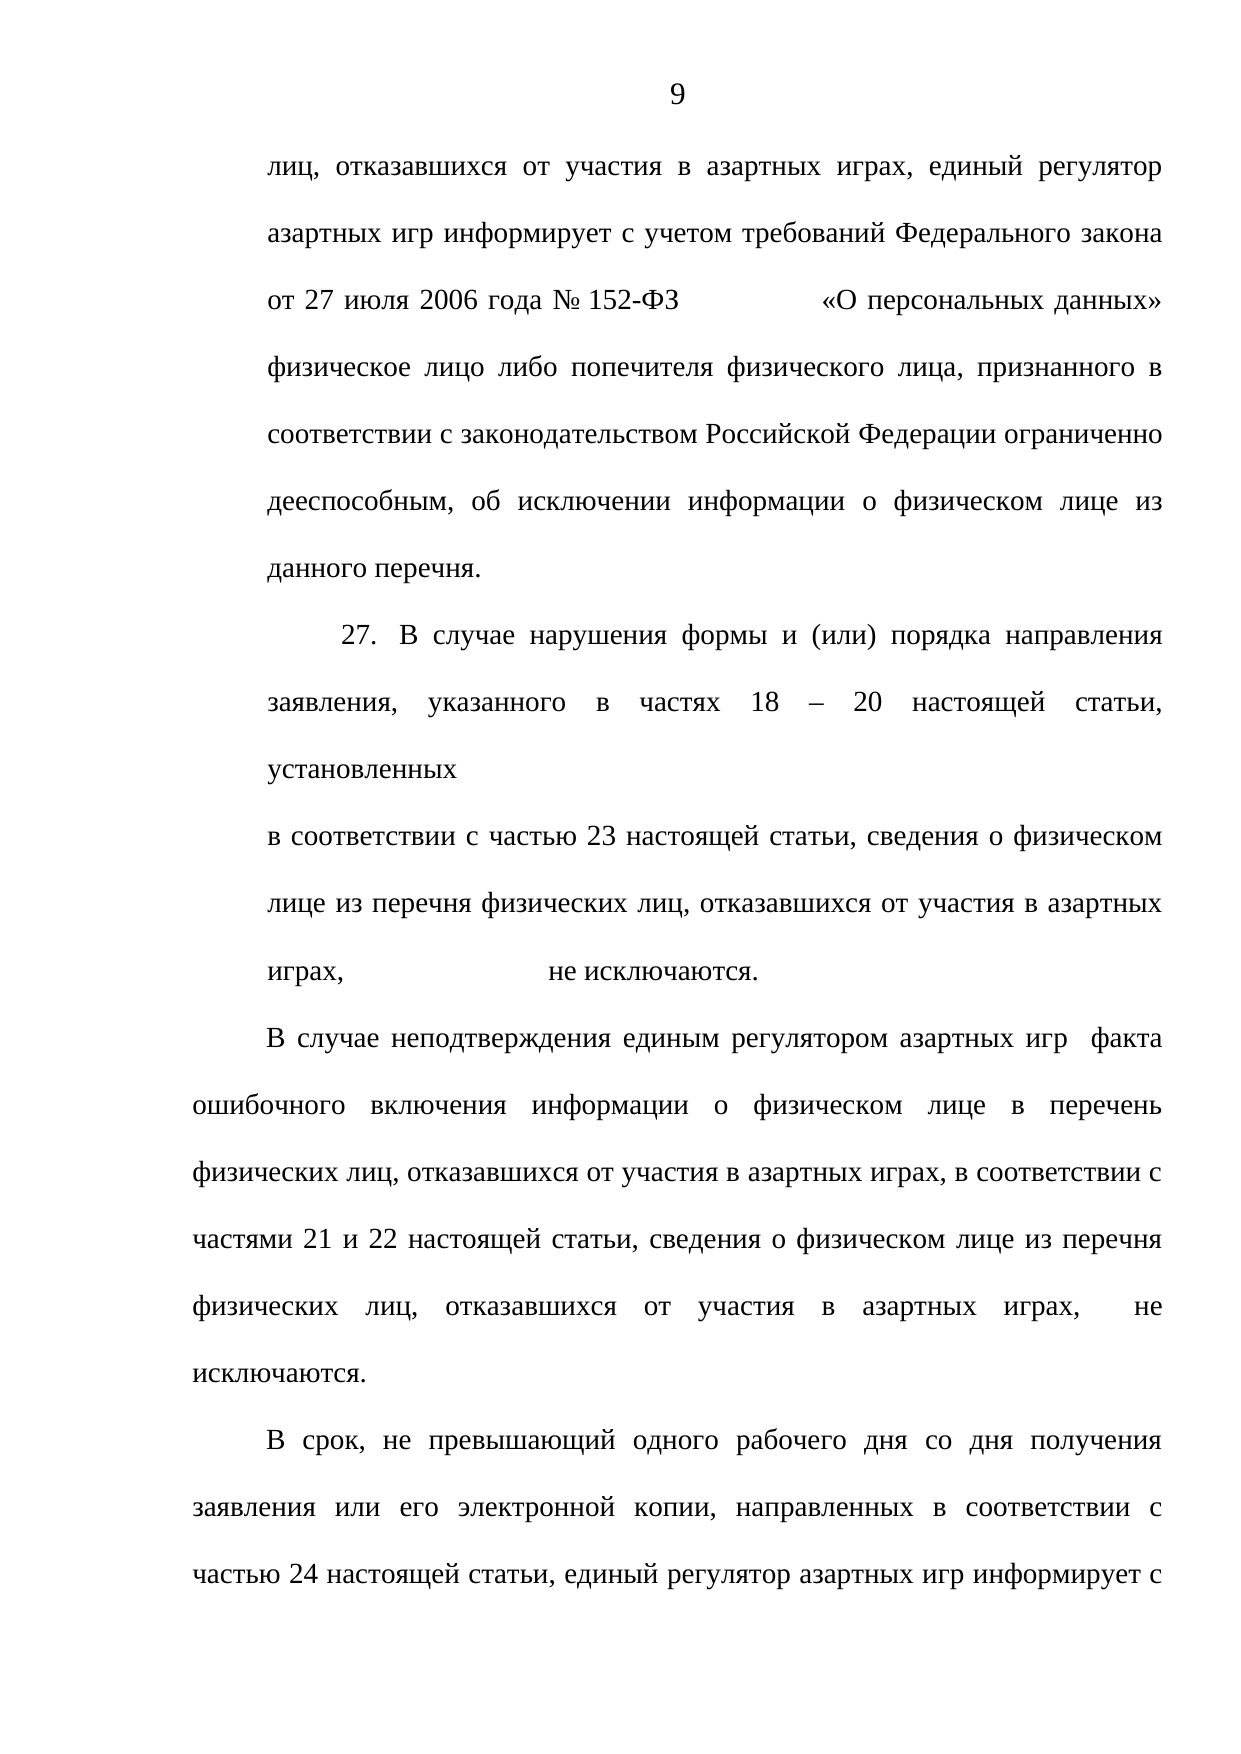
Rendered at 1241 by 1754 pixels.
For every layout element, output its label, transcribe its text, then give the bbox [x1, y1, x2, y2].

list В случае нарушения формы и (или) порядка направления заявления, указанного в частях 18 – 20 настоящей статьи, установленных в соответствии с частью 23 настоящей статьи, сведения о физическом лице из перечня физических лиц, отказавшихся от участия в азартных играх, не исключаются. [267, 617, 1163, 986]
list В случае неподтверждения единым регулятором азартных игр факта ошибочного включения информации о физическом лице в перечень физических лиц, отказавшихся от участия в азартных играх, в соответствии с частями 21 и 22 настоящей статьи, сведения о физическом лице из перечня физических лиц, отказавшихся от участия в азартных играх, не исключаются. [192, 1020, 1163, 1389]
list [192, 1422, 1163, 1590]
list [267, 148, 1163, 584]
